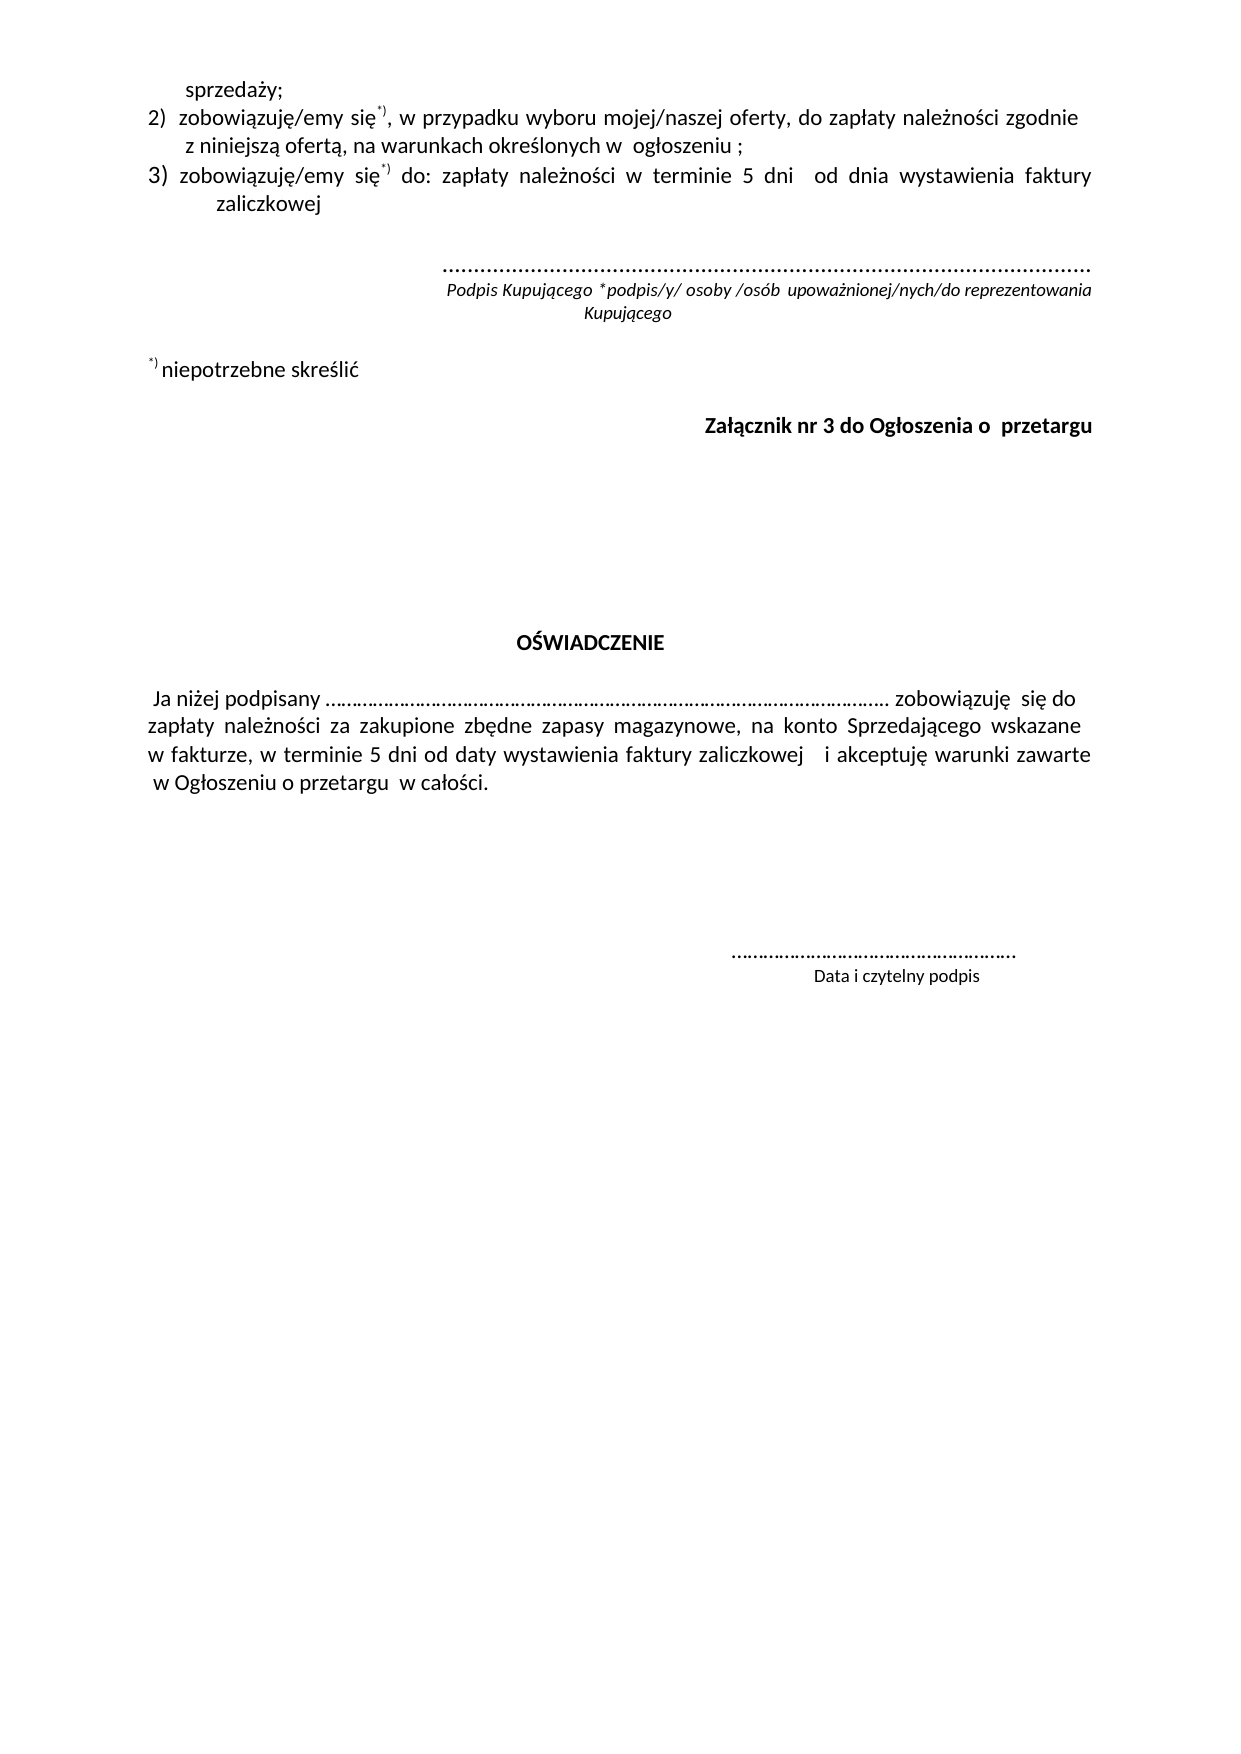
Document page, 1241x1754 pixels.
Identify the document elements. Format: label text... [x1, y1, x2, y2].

text *) niepotrzebne skreślić [148, 355, 1093, 383]
text OŚWIADCZENIE [443, 628, 1093, 656]
text ....................................................................................................... [148, 248, 1093, 278]
list zobowiązuję/emy się*) do: zapłaty należności w terminie 5 dni od dnia wystawienia faktury zaliczkowej [148, 159, 1093, 217]
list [148, 75, 1093, 103]
text Data i czytelny podpis [148, 964, 1093, 987]
text zapłaty należności za zakupione zbędne zapasy magazynowe, na konto Sprzedającego wskazane w fakturze, w terminie 5 dni od daty wystawienia faktury zaliczkowej i akceptuję warunki zawarte w Ogłoszeniu o przetargu w całości. [148, 712, 1093, 796]
text Ja niżej podpisany …………………………………………………………………………………………….. zobowiązuję się do [148, 684, 1093, 712]
text ……………………………………………… [148, 936, 1093, 964]
text Załącznik nr 3 do Ogłoszenia o przetargu [118, 411, 1093, 439]
list zobowiązuję/emy się*), w przypadku wyboru mojej/naszej oferty, do zapłaty należności zgodnie z niniejszą ofertą, na warunkach określonych w ogłoszeniu ; [148, 103, 1093, 159]
text Podpis Kupującego *podpis/y/ osoby /osób upoważnionej/nych/do reprezentowania Kupującego [162, 278, 1093, 324]
